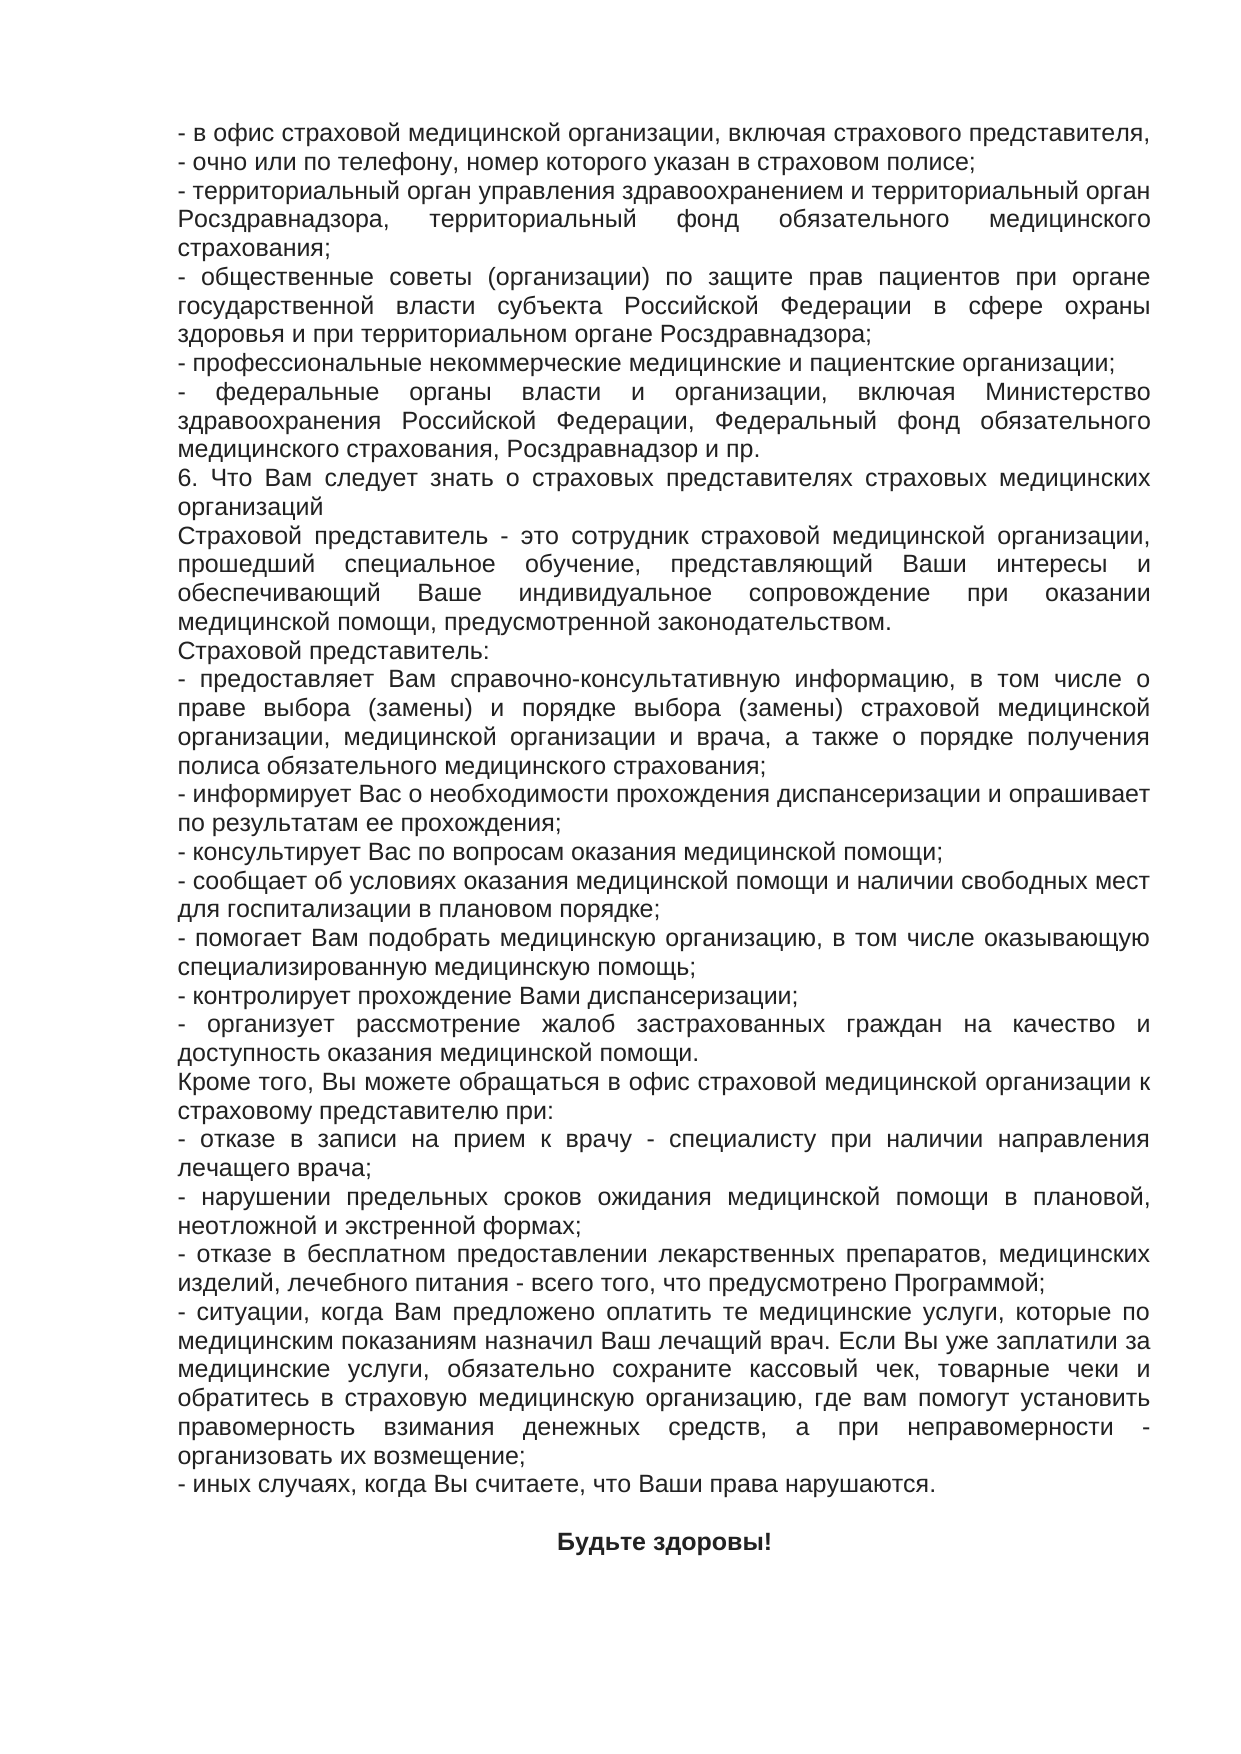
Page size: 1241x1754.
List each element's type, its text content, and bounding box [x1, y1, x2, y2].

text - территориальный орган управления здравоохранением и территориальный орган Росздравнадзора, территориальный фонд обязательного медицинского страхования; [177, 176, 1152, 262]
text - профессиональные некоммерческие медицинские и пациентские организации; [177, 348, 1152, 377]
text - иных случаях, когда Вы считаете, что Ваши права нарушаются. [177, 1469, 1152, 1498]
text 6. Что Вам следует знать о страховых представителях страховых медицинских организаций [177, 463, 1152, 521]
text - контролирует прохождение Вами диспансеризации; [177, 981, 1152, 1009]
text - федеральные органы власти и организации, включая Министерство здравоохранения Российской Федерации, Федеральный фонд обязательного медицинского страхования, Росздравнадзор и пр. [177, 377, 1152, 463]
text - отказе в записи на прием к врачу - специалисту при наличии направления лечащего врача; [177, 1124, 1152, 1182]
text - ситуации, когда Вам предложено оплатить те медицинские услуги, которые по медицинским показаниям назначил Ваш лечащий врач. Если Вы уже заплатили за медицинские услуги, обязательно сохраните кассовый чек, товарные чеки и обратитесь в страховую медицинскую организацию, где вам помогут установить правомерность взимания денежных средств, а при неправомерности - организовать их возмещение; [177, 1297, 1152, 1469]
text Будьте здоровы! [177, 1527, 1152, 1556]
text Страховой представитель - это сотрудник страховой медицинской организации, прошедший специальное обучение, представляющий Ваши интересы и обеспечивающий Ваше индивидуальное сопровождение при оказании медицинской помощи, предусмотренной законодательством. [177, 521, 1152, 636]
text - помогает Вам подобрать медицинскую организацию, в том числе оказывающую специализированную медицинскую помощь; [177, 923, 1152, 981]
text - организует рассмотрение жалоб застрахованных граждан на качество и доступность оказания медицинской помощи. [177, 1009, 1152, 1067]
text Кроме того, Вы можете обращаться в офис страховой медицинской организации к страховому представителю при: [177, 1067, 1152, 1124]
text Страховой представитель: [177, 636, 1152, 664]
text - в офис страховой медицинской организации, включая страхового представителя, - очно или по телефону, номер которого указан в страховом полисе; [177, 118, 1152, 176]
text - общественные советы (организации) по защите прав пациентов при органе государственной власти субъекта Российской Федерации в сфере охраны здоровья и при территориальном органе Росздравнадзора; [177, 262, 1152, 348]
text - предоставляет Вам справочно-консультативную информацию, в том числе о праве выбора (замены) и порядке выбора (замены) страховой медицинской организации, медицинской организации и врача, а также о порядке получения полиса обязательного медицинского страхования; [177, 664, 1152, 779]
text - консультирует Вас по вопросам оказания медицинской помощи; [177, 837, 1152, 866]
text - нарушении предельных сроков ожидания медицинской помощи в плановой, неотложной и экстренной формах; [177, 1182, 1152, 1239]
text - отказе в бесплатном предоставлении лекарственных препаратов, медицинских изделий, лечебного питания - всего того, что предусмотрено Программой; [177, 1239, 1152, 1297]
text - информирует Вас о необходимости прохождения диспансеризации и опрашивает по результатам ее прохождения; [177, 779, 1152, 837]
text - сообщает об условиях оказания медицинской помощи и наличии свободных мест для госпитализации в плановом порядке; [177, 866, 1152, 923]
